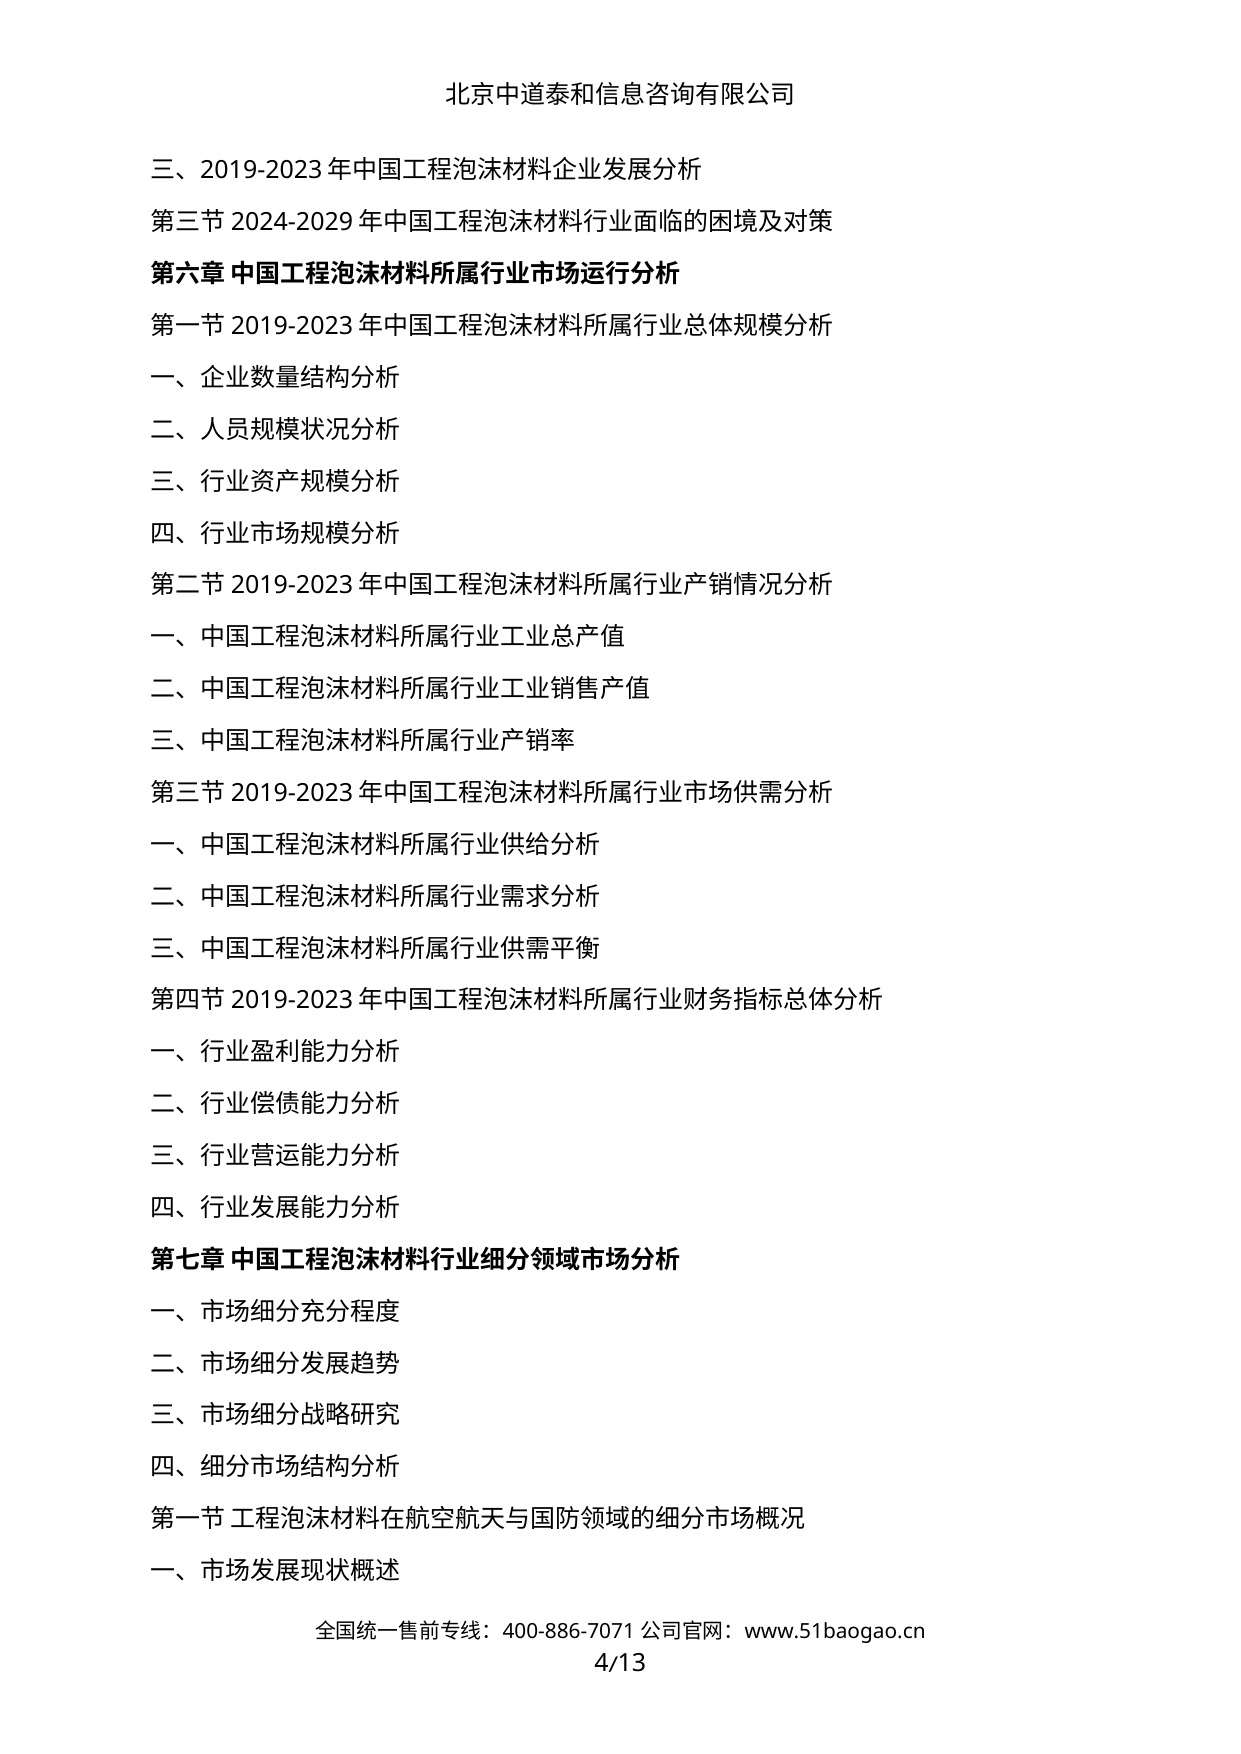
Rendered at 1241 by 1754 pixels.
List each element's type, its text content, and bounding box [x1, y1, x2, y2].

text 第七章 中国工程泡沫材料行业细分领域市场分析 [150, 1239, 1090, 1276]
text 第一节 2019-2023年中国工程泡沫材料所属行业总体规模分析 [150, 306, 1090, 342]
text 三、行业营运能力分析 [150, 1136, 1090, 1172]
text 三、市场细分战略研究 [150, 1395, 1090, 1431]
text 三、行业资产规模分析 [150, 461, 1090, 497]
text 三、2019-2023年中国工程泡沫材料企业发展分析 [150, 150, 1090, 186]
text 第一节 工程泡沫材料在航空航天与国防领域的细分市场概况 [150, 1499, 1090, 1535]
text 四、细分市场结构分析 [150, 1447, 1090, 1483]
text 一、市场发展现状概述 [150, 1551, 1090, 1587]
text 三、中国工程泡沫材料所属行业产销率 [150, 721, 1090, 757]
text 三、中国工程泡沫材料所属行业供需平衡 [150, 928, 1090, 964]
text 一、市场细分充分程度 [150, 1291, 1090, 1327]
text 第二节 2019-2023年中国工程泡沫材料所属行业产销情况分析 [150, 565, 1090, 601]
text 二、行业偿债能力分析 [150, 1084, 1090, 1120]
text 二、人员规模状况分析 [150, 409, 1090, 446]
text 一、中国工程泡沫材料所属行业供给分析 [150, 824, 1090, 861]
text 四、行业市场规模分析 [150, 513, 1090, 549]
text 二、市场细分发展趋势 [150, 1343, 1090, 1379]
text 一、行业盈利能力分析 [150, 1032, 1090, 1068]
text 二、中国工程泡沫材料所属行业需求分析 [150, 876, 1090, 912]
text 第六章 中国工程泡沫材料所属行业市场运行分析 [150, 254, 1090, 290]
text 一、中国工程泡沫材料所属行业工业总产值 [150, 617, 1090, 653]
text 第三节 2024-2029年中国工程泡沫材料行业面临的困境及对策 [150, 202, 1090, 238]
text 二、中国工程泡沫材料所属行业工业销售产值 [150, 669, 1090, 705]
text 四、行业发展能力分析 [150, 1187, 1090, 1224]
text 一、企业数量结构分析 [150, 357, 1090, 394]
text 第三节 2019-2023年中国工程泡沫材料所属行业市场供需分析 [150, 772, 1090, 809]
text 第四节 2019-2023年中国工程泡沫材料所属行业财务指标总体分析 [150, 980, 1090, 1016]
